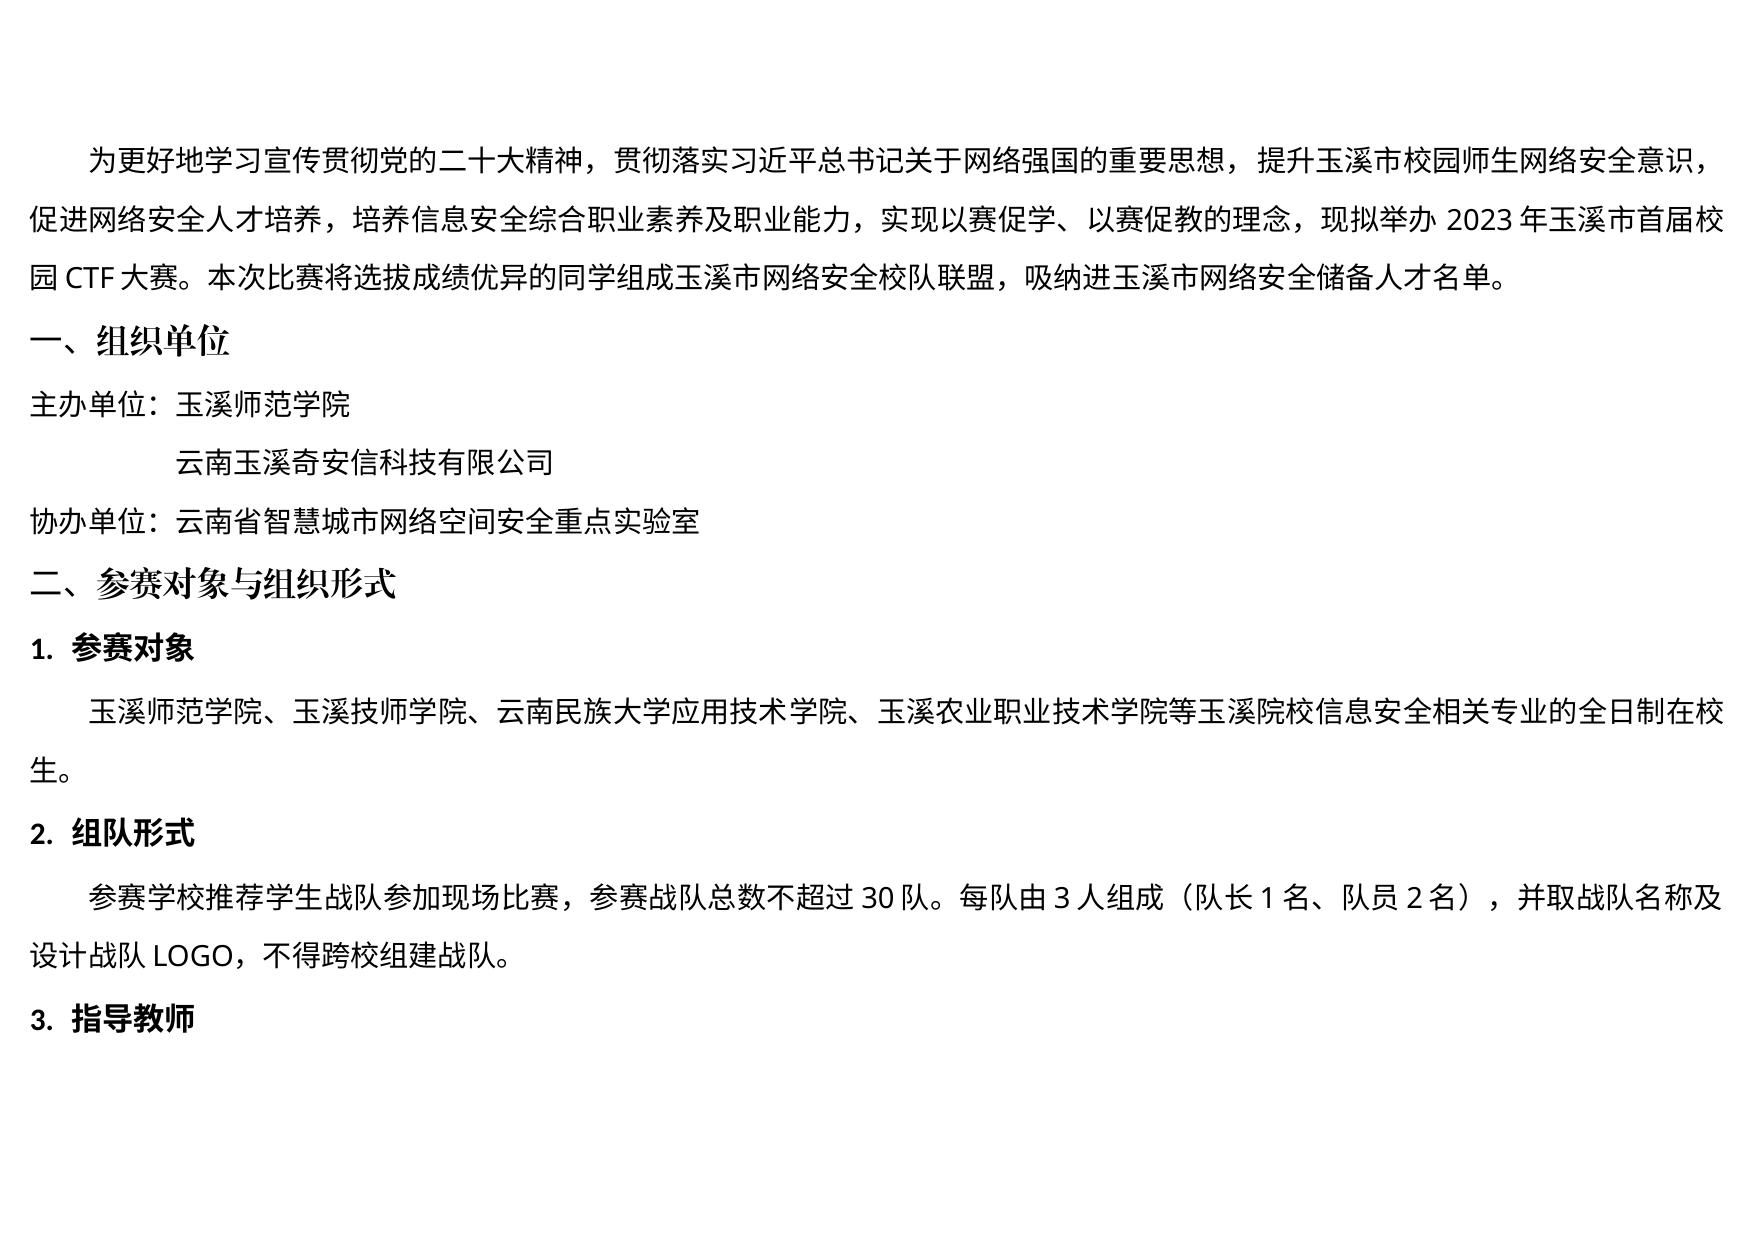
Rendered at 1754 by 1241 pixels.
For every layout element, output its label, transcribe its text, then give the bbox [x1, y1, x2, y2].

subtitle 组织单位 [29, 305, 1724, 364]
text 云南玉溪奇安信科技有限公司 [175, 427, 1724, 486]
text 主办单位：玉溪师范学院 [29, 369, 1724, 427]
subtitle 指导教师 [29, 983, 1724, 1042]
text 为更好地学习宣传贯彻党的二十大精神，贯彻落实习近平总书记关于网络强国的重要思想，提升玉溪市校园师生网络安全意识，促进网络安全人才培养，培养信息安全综合职业素养及职业能力，实现以赛促学、以赛促教的理念，现拟举办2023年玉溪市首届校园CTF大赛。本次比赛将选拔成绩优异的同学组成玉溪市网络安全校队联盟，吸纳进玉溪市网络安全储备人才名单。 [29, 125, 1724, 300]
text 玉溪师范学院、玉溪技师学院、云南民族大学应用技术学院、玉溪农业职业技术学院等玉溪院校信息安全相关专业的全日制在校生。 [29, 676, 1724, 793]
subtitle 参赛对象与组织形式 [29, 549, 1724, 607]
text 参赛学校推荐学生战队参加现场比赛，参赛战队总数不超过30队。每队由3人组成（队长1名、队员2名），并取战队名称及设计战队LOGO，不得跨校组建战队。 [29, 862, 1724, 978]
text 协办单位：云南省智慧城市网络空间安全重点实验室 [29, 486, 1724, 544]
subtitle 参赛对象 [29, 613, 1724, 671]
subtitle 组队形式 [29, 798, 1724, 856]
